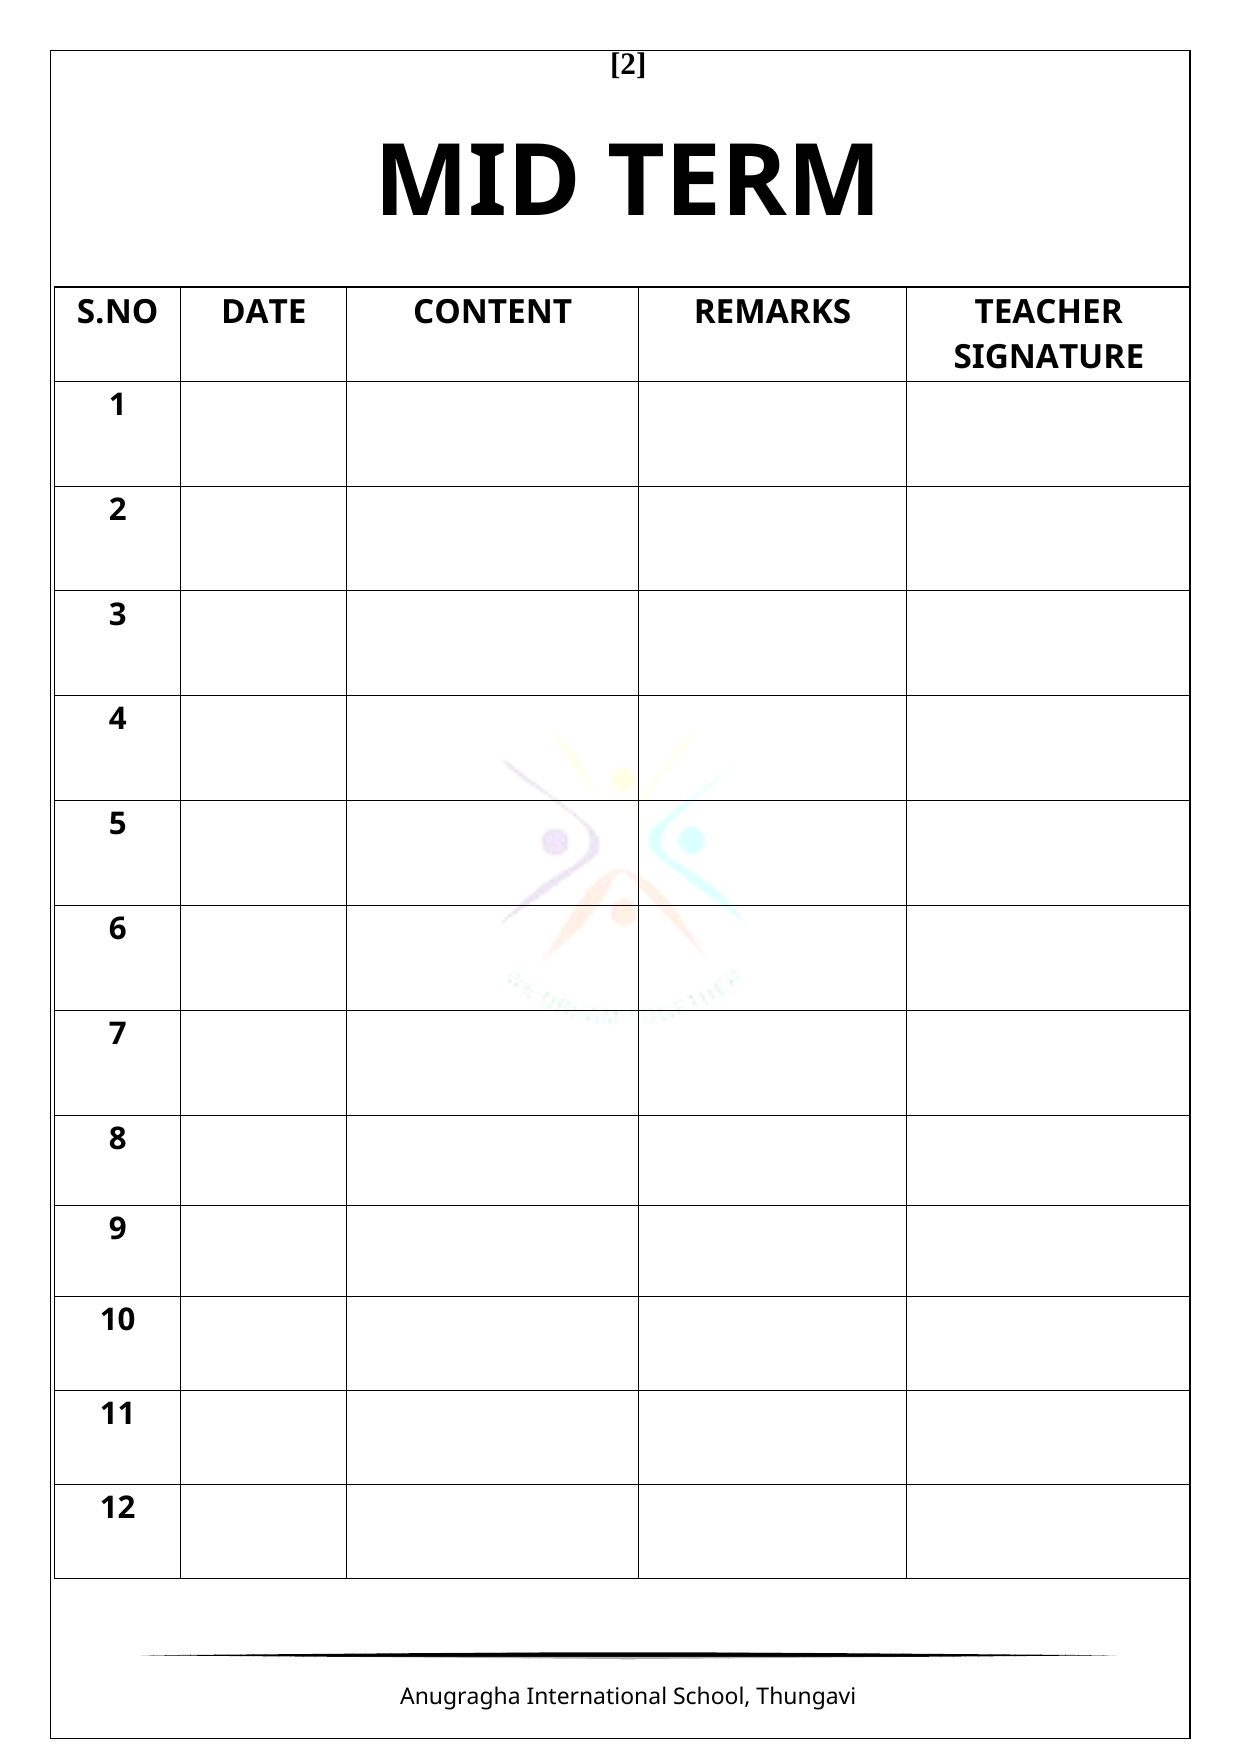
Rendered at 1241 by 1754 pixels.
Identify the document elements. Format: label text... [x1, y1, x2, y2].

table_cell [639, 1116, 906, 1205]
table_cell [347, 382, 638, 486]
table_cell [181, 1297, 346, 1390]
table_cell [639, 1011, 906, 1115]
table_cell [639, 1206, 906, 1296]
table_cell [347, 1485, 638, 1578]
table_cell [639, 1391, 906, 1484]
table_cell [907, 382, 1189, 486]
table_cell 2 [55, 487, 180, 590]
table_cell [639, 382, 906, 486]
table_cell [907, 906, 1189, 1010]
table_cell [347, 696, 638, 800]
table_cell [181, 487, 346, 590]
table_cell 7 [55, 1011, 180, 1115]
table_cell [639, 696, 906, 800]
table_cell 12 [55, 1485, 180, 1578]
table_cell [181, 591, 346, 695]
table_cell [181, 1485, 346, 1578]
table_cell [347, 591, 638, 695]
table_cell 8 [55, 1116, 180, 1205]
table_cell [907, 1297, 1189, 1390]
table_cell [907, 1011, 1189, 1115]
table_cell [639, 487, 906, 590]
table_cell [181, 382, 346, 486]
text MID TERM [66, 109, 1189, 245]
table_cell [639, 591, 906, 695]
table_cell [907, 487, 1189, 590]
table_cell [181, 696, 346, 800]
table_cell [347, 801, 638, 905]
picture [140, 1651, 1116, 1660]
table_cell [347, 487, 638, 590]
table_cell [181, 1206, 346, 1296]
table_cell [907, 1116, 1189, 1205]
table_cell 3 [55, 591, 180, 695]
table_cell 9 [55, 1206, 180, 1296]
table_cell [907, 591, 1189, 695]
table_cell 11 [55, 1391, 180, 1484]
table_cell [907, 1391, 1189, 1484]
table_cell [347, 906, 638, 1010]
table_cell [907, 1485, 1189, 1578]
table_cell [181, 906, 346, 1010]
table_cell 5 [55, 801, 180, 905]
table_header S.NO [55, 288, 180, 381]
table_header CONTENT [347, 288, 638, 381]
table_cell 4 [55, 696, 180, 800]
table_cell [347, 1116, 638, 1205]
table_cell [347, 1011, 638, 1115]
table_cell 10 [55, 1297, 180, 1390]
table_cell [639, 906, 906, 1010]
table_cell [347, 1206, 638, 1296]
table_cell [907, 1206, 1189, 1296]
table_cell [347, 1297, 638, 1390]
table_cell [181, 1116, 346, 1205]
table_cell [347, 1391, 638, 1484]
table_cell [907, 696, 1189, 800]
table_header DATE [181, 288, 346, 381]
table_cell [639, 1297, 906, 1390]
table_cell 1 [55, 382, 180, 486]
table_cell [181, 801, 346, 905]
table_cell [181, 1391, 346, 1484]
table_header TEACHER SIGNATURE [907, 288, 1189, 381]
table_cell [639, 801, 906, 905]
table_cell 6 [55, 906, 180, 1010]
table_cell [639, 1485, 906, 1578]
table_cell [907, 801, 1189, 905]
table_cell [181, 1011, 346, 1115]
table_header REMARKS [639, 288, 906, 381]
